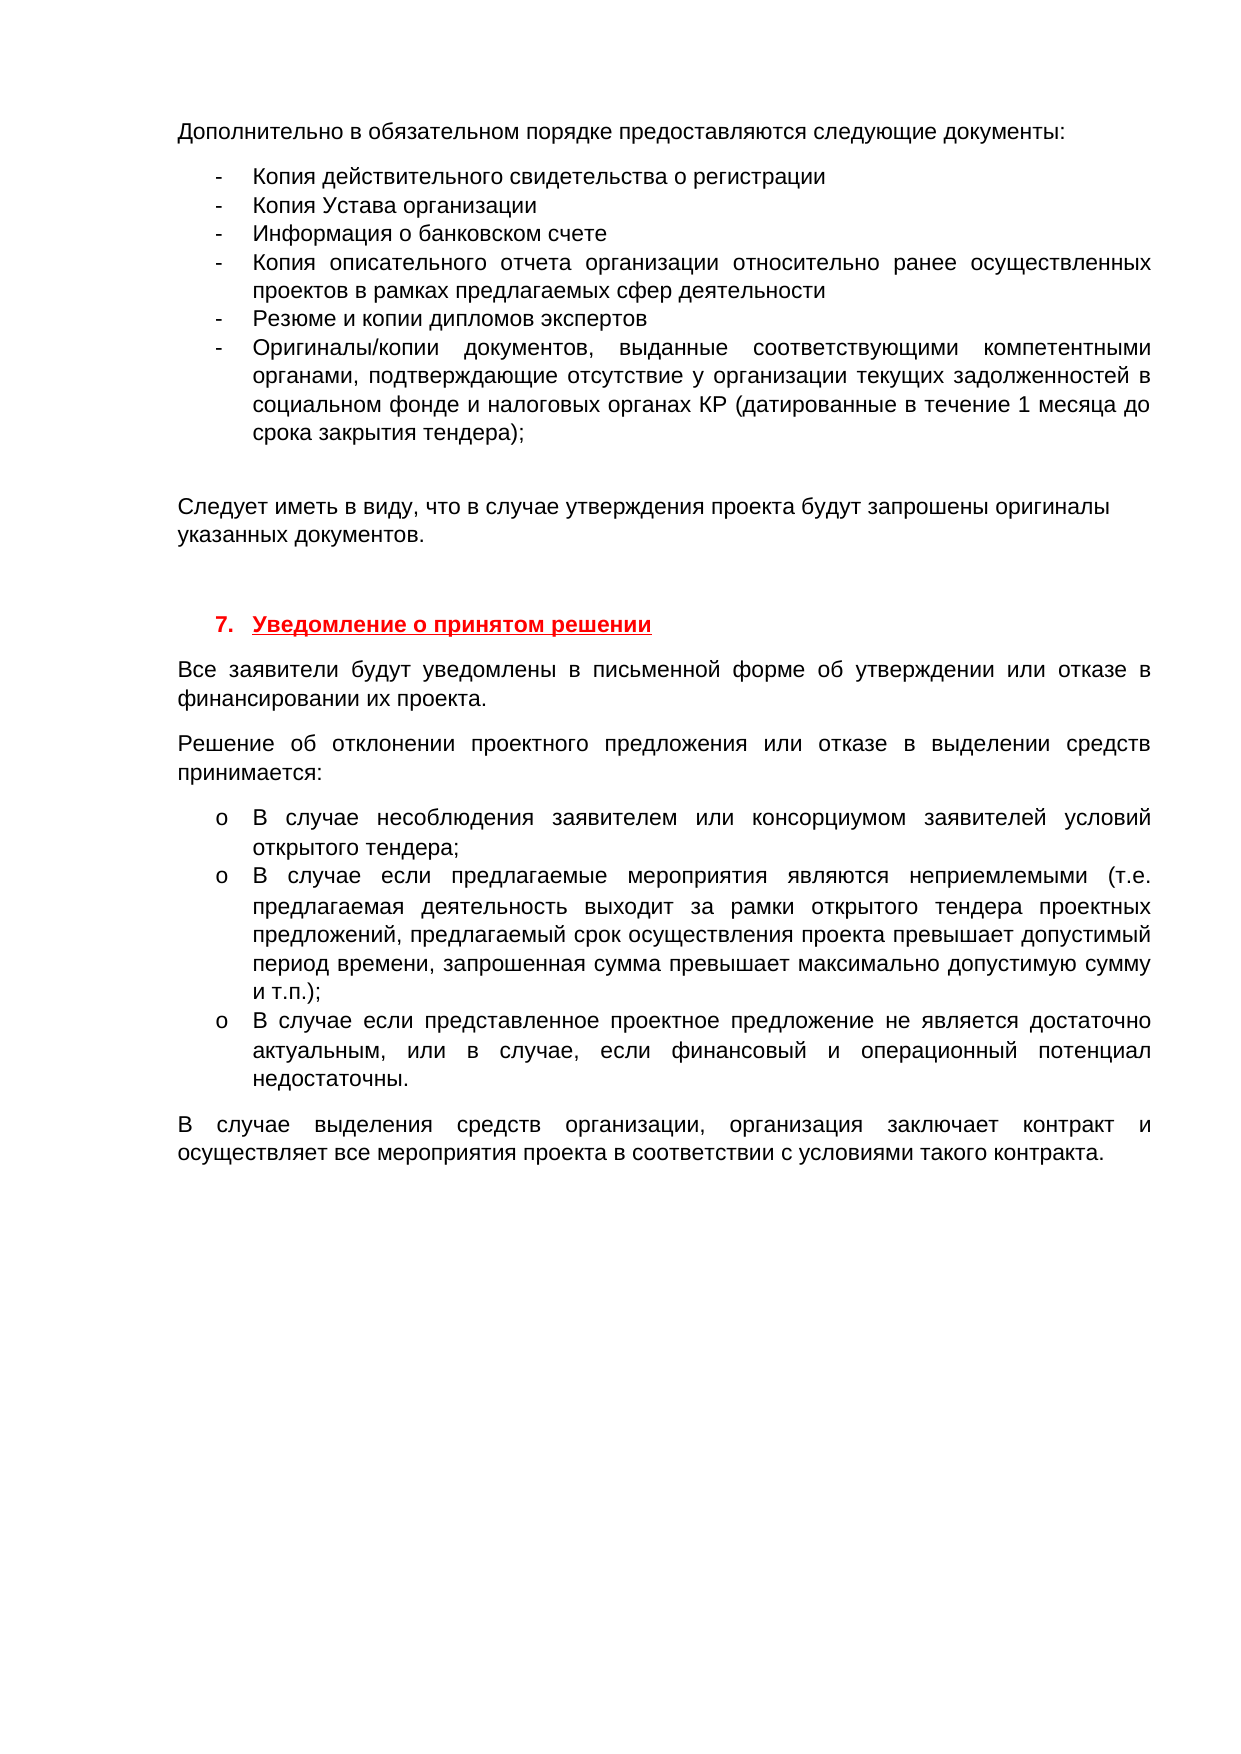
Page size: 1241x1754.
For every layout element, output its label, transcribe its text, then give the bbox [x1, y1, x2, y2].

list Резюме и копии дипломов экспертов [215, 305, 1152, 332]
list Оригиналы/копии документов, выданные соответствующими компетентными органами, подтверждающие отсутствие у организации текущих задолженностей в социальном фонде и налоговых органах КР (датированные в течение 1 месяцa до срока закрытия тендера); [215, 334, 1152, 446]
list Копия Устава организации [215, 192, 1152, 218]
list В случае несоблюдения заявителем или консорциумом заявителей условий открытого тендера; [215, 803, 1152, 860]
list Информация о банковском счете [215, 220, 1152, 246]
text В случае выделения средств организации, организация заключает контракт и осуществляет все мероприятия проекта в соответствии с условиями такого контракта. [177, 1111, 1152, 1165]
text Дополнительно в обязательном порядке предоставляются следующие документы: [177, 118, 1152, 144]
text Решение об отклонении проектного предложения или отказе в выделении средств принимается: [177, 730, 1152, 785]
text Все заявители будут уведомлены в письменной форме об утверждении или отказе в финансировании их проекта. [177, 656, 1152, 711]
list В случае если предлагаемые мероприятия являются неприемлемыми (т.е. предлагаемая деятельность выходит за рамки открытого тендера проектных предложений, предлагаемый срок осуществления проекта превышает допустимый период времени, запрошенная сумма превышает максимально допустимую сумму и т.п.); [215, 862, 1152, 1004]
list В случае если представленное проектное предложение не является достаточно актуальным, или в случае, если финансовый и операционный потенциал недостаточны. [215, 1007, 1152, 1092]
list Уведомление о принятом решении [215, 611, 1152, 638]
list Копия описательного отчета организации относительно ранее осуществленных проектов в рамках предлагаемых сфер деятельности [215, 248, 1152, 303]
list Копия действительного свидетельства о регистрации [215, 163, 1152, 189]
text Следует иметь в виду, что в случае утверждения проекта будут запрошены оригиналы указанных документов. [177, 493, 1152, 547]
